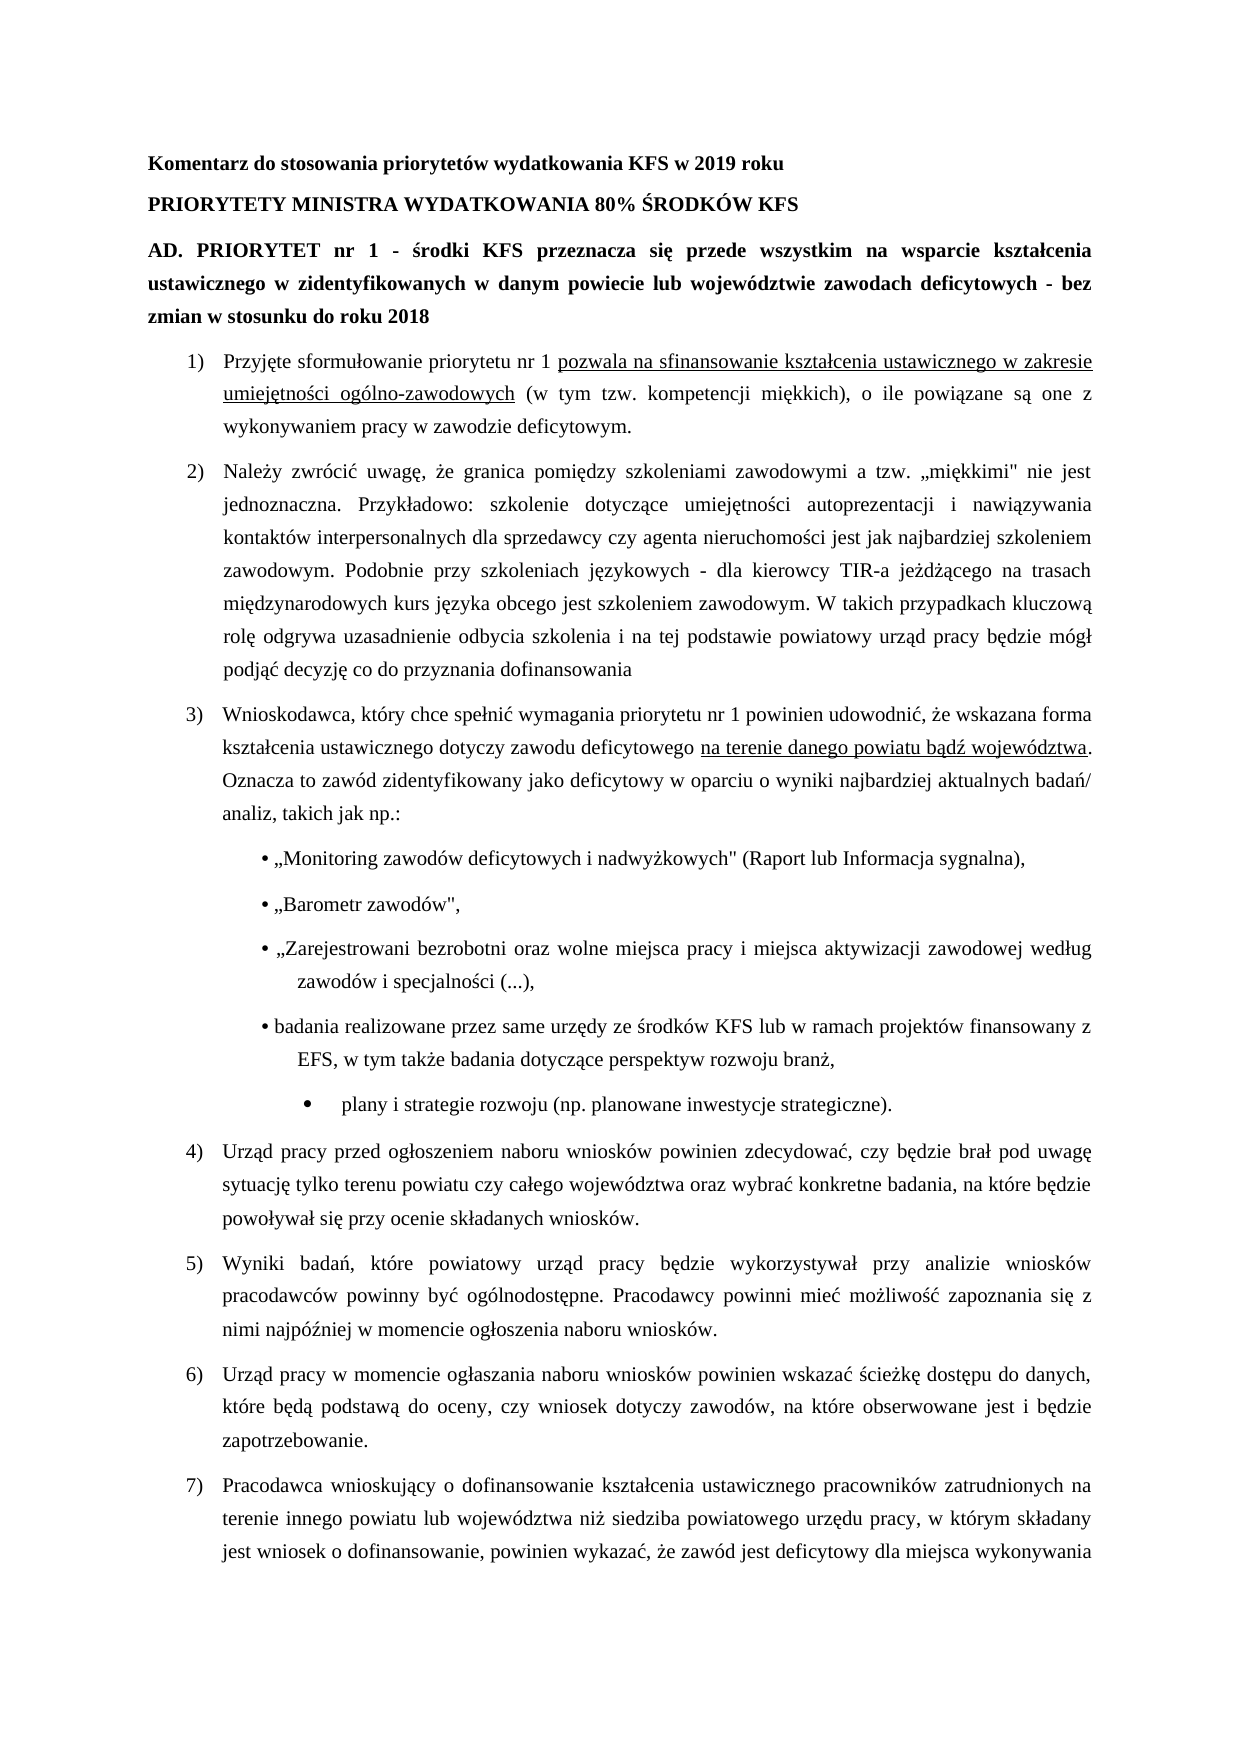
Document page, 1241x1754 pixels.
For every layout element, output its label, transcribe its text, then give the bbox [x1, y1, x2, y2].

list Wnioskodawca, który chce spełnić wymagania priorytetu nr 1 powinien udowodnić, że wskazana forma kształcenia ustawicznego dotyczy zawodu deficytowego na terenie danego powiatu bądź województwa. Oznacza to zawód zidentyfikowany jako deficytowy w oparciu o wyniki najbardziej aktualnych badań/ analiz, takich jak np.: [186, 695, 1093, 827]
text • badania realizowane przez same urzędy ze środków KFS lub w ramach projektów finansowany z EFS, w tym także badania dotyczące perspektyw rozwoju branż, [261, 1007, 1093, 1073]
text PRIORYTETY MINISTRA WYDATKOWANIA 80% ŚRODKÓW KFS [148, 192, 1093, 216]
list plany i strategie rozwoju (np. planowane inwestycje strategiczne). [304, 1086, 1093, 1118]
list Należy zwrócić uwagę, że granica pomiędzy szkoleniami zawodowymi a tzw. „miękkimi" nie jest jednoznaczna. Przykładowo: szkolenie dotyczące umiejętności autoprezentacji i nawiązywania kontaktów interpersonalnych dla sprzedawcy czy agenta nieruchomości jest jak najbardziej szkoleniem zawodowym. Podobnie przy szkoleniach językowych - dla kierowcy TIR-a jeżdżącego na trasach międzynarodowych kurs języka obcego jest szkoleniem zawodowym. W takich przypadkach kluczową rolę odgrywa uzasadnienie odbycia szkolenia i na tej podstawie powiatowy urząd pracy będzie mógł podjąć decyzję co do przyznania dofinansowania [187, 452, 1093, 683]
text Komentarz do stosowania priorytetów wydatkowania KFS w 2019 roku [148, 151, 1093, 175]
text • „Monitoring zawodów deficytowych i nadwyżkowych" (Raport lub Informacja sygnalna), [261, 839, 1093, 872]
list Urząd pracy przed ogłoszeniem naboru wniosków powinien zdecydować, czy będzie brał pod uwagę sytuację tylko terenu powiatu czy całego województwa oraz wybrać konkretne badania, na które będzie powoływał się przy ocenie składanych wniosków. [186, 1132, 1093, 1232]
list Wyniki badań, które powiatowy urząd pracy będzie wykorzystywał przy analizie wniosków pracodawców powinny być ogólnodostępne. Pracodawcy powinni mieć możliwość zapoznania się z nimi najpóźniej w momencie ogłoszenia naboru wniosków. [186, 1243, 1093, 1343]
text • „Zarejestrowani bezrobotni oraz wolne miejsca pracy i miejsca aktywizacji zawodowej według zawodów i specjalności (...), [261, 929, 1093, 996]
text • „Barometr zawodów", [261, 891, 1093, 916]
list Przyjęte sformułowanie priorytetu nr 1 pozwala na sfinansowanie kształcenia ustawicznego w zakresie umiejętności ogólno-zawodowych (w tym tzw. kompetencji miękkich), o ile powiązane są one z wykonywaniem pracy w zawodzie deficytowym. [187, 342, 1093, 440]
list Urząd pracy w momencie ogłaszania naboru wniosków powinien wskazać ścieżkę dostępu do danych, które będą podstawą do oceny, czy wniosek dotyczy zawodów, na które obserwowane jest i będzie zapotrzebowanie. [186, 1354, 1093, 1454]
text AD. PRIORYTET nr 1 - środki KFS przeznacza się przede wszystkim na wsparcie kształcenia ustawicznego w zidentyfikowanych w danym powiecie lub województwie zawodach deficytowych - bez zmian w stosunku do roku 2018 [148, 231, 1093, 330]
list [186, 1466, 1093, 1565]
